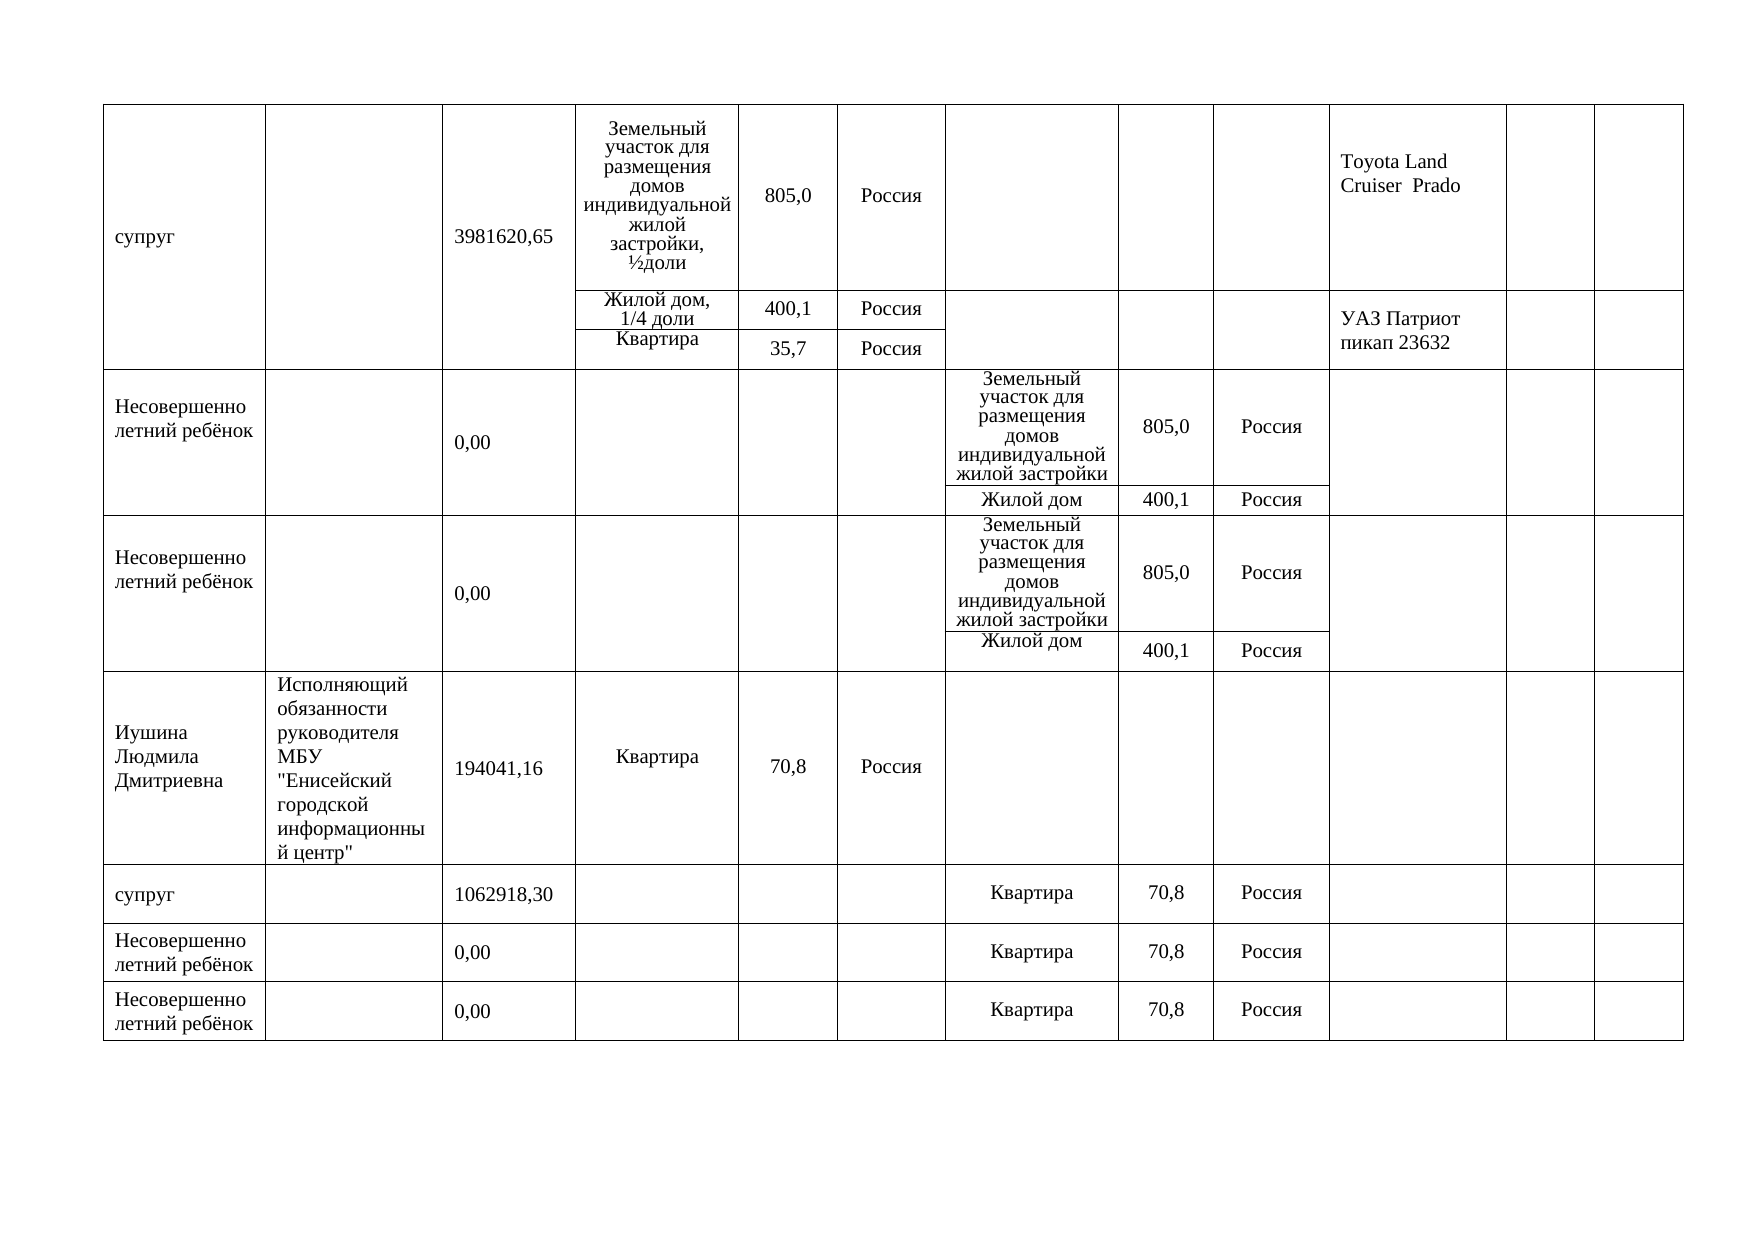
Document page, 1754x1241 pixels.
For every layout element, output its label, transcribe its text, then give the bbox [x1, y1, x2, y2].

table_cell [576, 865, 738, 923]
table_cell 400,1 [1119, 632, 1213, 671]
table_cell [266, 105, 442, 369]
table_cell [266, 370, 442, 514]
table_cell [1119, 105, 1213, 290]
table_cell 805,0 [1119, 516, 1213, 631]
table_cell супруг [104, 105, 265, 369]
table_cell [1330, 672, 1506, 864]
table_cell Квартира [946, 865, 1118, 923]
table_cell Россия [838, 105, 945, 290]
table_cell [1119, 672, 1213, 864]
table_cell 0,00 [443, 982, 575, 1040]
table_cell [838, 982, 945, 1040]
table_cell 0,00 [443, 370, 575, 514]
table_cell Россия [1214, 632, 1329, 671]
table_cell [739, 516, 837, 671]
table_cell 400,1 [739, 291, 837, 329]
table_cell 805,0 [1119, 370, 1213, 485]
table_cell 70,8 [739, 672, 837, 864]
table_cell [739, 865, 837, 923]
table_cell 400,1 [1119, 486, 1213, 514]
table_cell [266, 865, 442, 923]
table_cell Исполняющий обязанности руководителя МБУ "Енисейский городской информационный центр" [266, 672, 442, 864]
table_cell Земельный участок для размещения домов индивидуальной жилой застройки [946, 516, 1118, 631]
table_cell [1330, 370, 1506, 514]
table_cell [1507, 516, 1594, 671]
table_cell [1214, 105, 1329, 290]
table_cell [1507, 982, 1594, 1040]
table_cell 70,8 [1119, 982, 1213, 1040]
table_cell [266, 516, 442, 671]
table_cell [946, 105, 1118, 290]
table_cell [1214, 291, 1329, 369]
table_cell 35,7 [739, 330, 837, 369]
table_cell Россия [1214, 516, 1329, 631]
table_cell [576, 924, 738, 981]
table_cell [1330, 865, 1506, 923]
table_cell [1330, 516, 1506, 671]
table_cell Россия [1214, 865, 1329, 923]
table_cell [838, 370, 945, 514]
table_cell [838, 924, 945, 981]
table_cell Квартира [576, 672, 738, 864]
table_cell [576, 982, 738, 1040]
table_cell 0,00 [443, 516, 575, 671]
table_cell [576, 105, 738, 290]
table_cell [1214, 672, 1329, 864]
table_cell [739, 370, 837, 514]
table_cell [266, 982, 442, 1040]
table_cell УАЗ Патриот пикап 23632 [1330, 291, 1506, 369]
table_cell 70,8 [1119, 924, 1213, 981]
table_cell [946, 672, 1118, 864]
table_cell [1119, 291, 1213, 369]
table_cell Квартира [576, 330, 738, 369]
table_cell [1595, 291, 1683, 369]
table_cell 3981620,65 [443, 105, 575, 369]
table_cell [266, 924, 442, 981]
table_cell [1330, 982, 1506, 1040]
table_cell Россия [1214, 924, 1329, 981]
table_cell Жилой дом [946, 632, 1118, 671]
table_cell Россия [838, 672, 945, 864]
table_cell Россия [1214, 370, 1329, 485]
table_cell [838, 865, 945, 923]
table_cell [1507, 865, 1594, 923]
table_cell [576, 516, 738, 671]
table_cell Toyota Land Cruiser Prado [1330, 105, 1506, 290]
table_cell [946, 291, 1118, 369]
table_cell Несовершеннолетний ребёнок [104, 924, 265, 981]
table_cell Несовершеннолетний ребёнок [104, 370, 265, 514]
table_cell [1507, 291, 1594, 369]
table_cell 194041,16 [443, 672, 575, 864]
table_cell [1595, 516, 1683, 671]
table_cell Россия [1214, 982, 1329, 1040]
table_cell [739, 924, 837, 981]
table_cell [1595, 672, 1683, 864]
table_cell [1595, 865, 1683, 923]
table_cell [1507, 105, 1594, 290]
table_cell Россия [838, 291, 945, 329]
table_cell Несовершеннолетний ребёнок [104, 516, 265, 671]
table_cell Россия [838, 330, 945, 369]
table_cell [1507, 672, 1594, 864]
table_cell Жилой дом [946, 486, 1118, 514]
table_cell 70,8 [1119, 865, 1213, 923]
table_cell Квартира [946, 924, 1118, 981]
table_cell Россия [1214, 486, 1329, 514]
table_cell [1330, 924, 1506, 981]
table_cell Жилой дом, 1/4 доли [576, 291, 738, 329]
table_cell 1062918,30 [443, 865, 575, 923]
table_cell [1507, 924, 1594, 981]
table_cell [1595, 982, 1683, 1040]
table_cell супруг [104, 865, 265, 923]
table_cell [576, 370, 738, 514]
table_cell 0,00 [443, 924, 575, 981]
table_cell 805,0 [739, 105, 837, 290]
table_cell [838, 516, 945, 671]
table_cell [1595, 105, 1683, 290]
table_cell [1507, 370, 1594, 514]
table_cell Иушина Людмила Дмитриевна [104, 672, 265, 864]
table_cell [1595, 370, 1683, 514]
table_cell [1595, 924, 1683, 981]
table_cell Квартира [946, 982, 1118, 1040]
table_cell Несовершеннолетний ребёнок [104, 982, 265, 1040]
table_cell [739, 982, 837, 1040]
table_cell Земельный участок для размещения домов индивидуальной жилой застройки [946, 370, 1118, 485]
